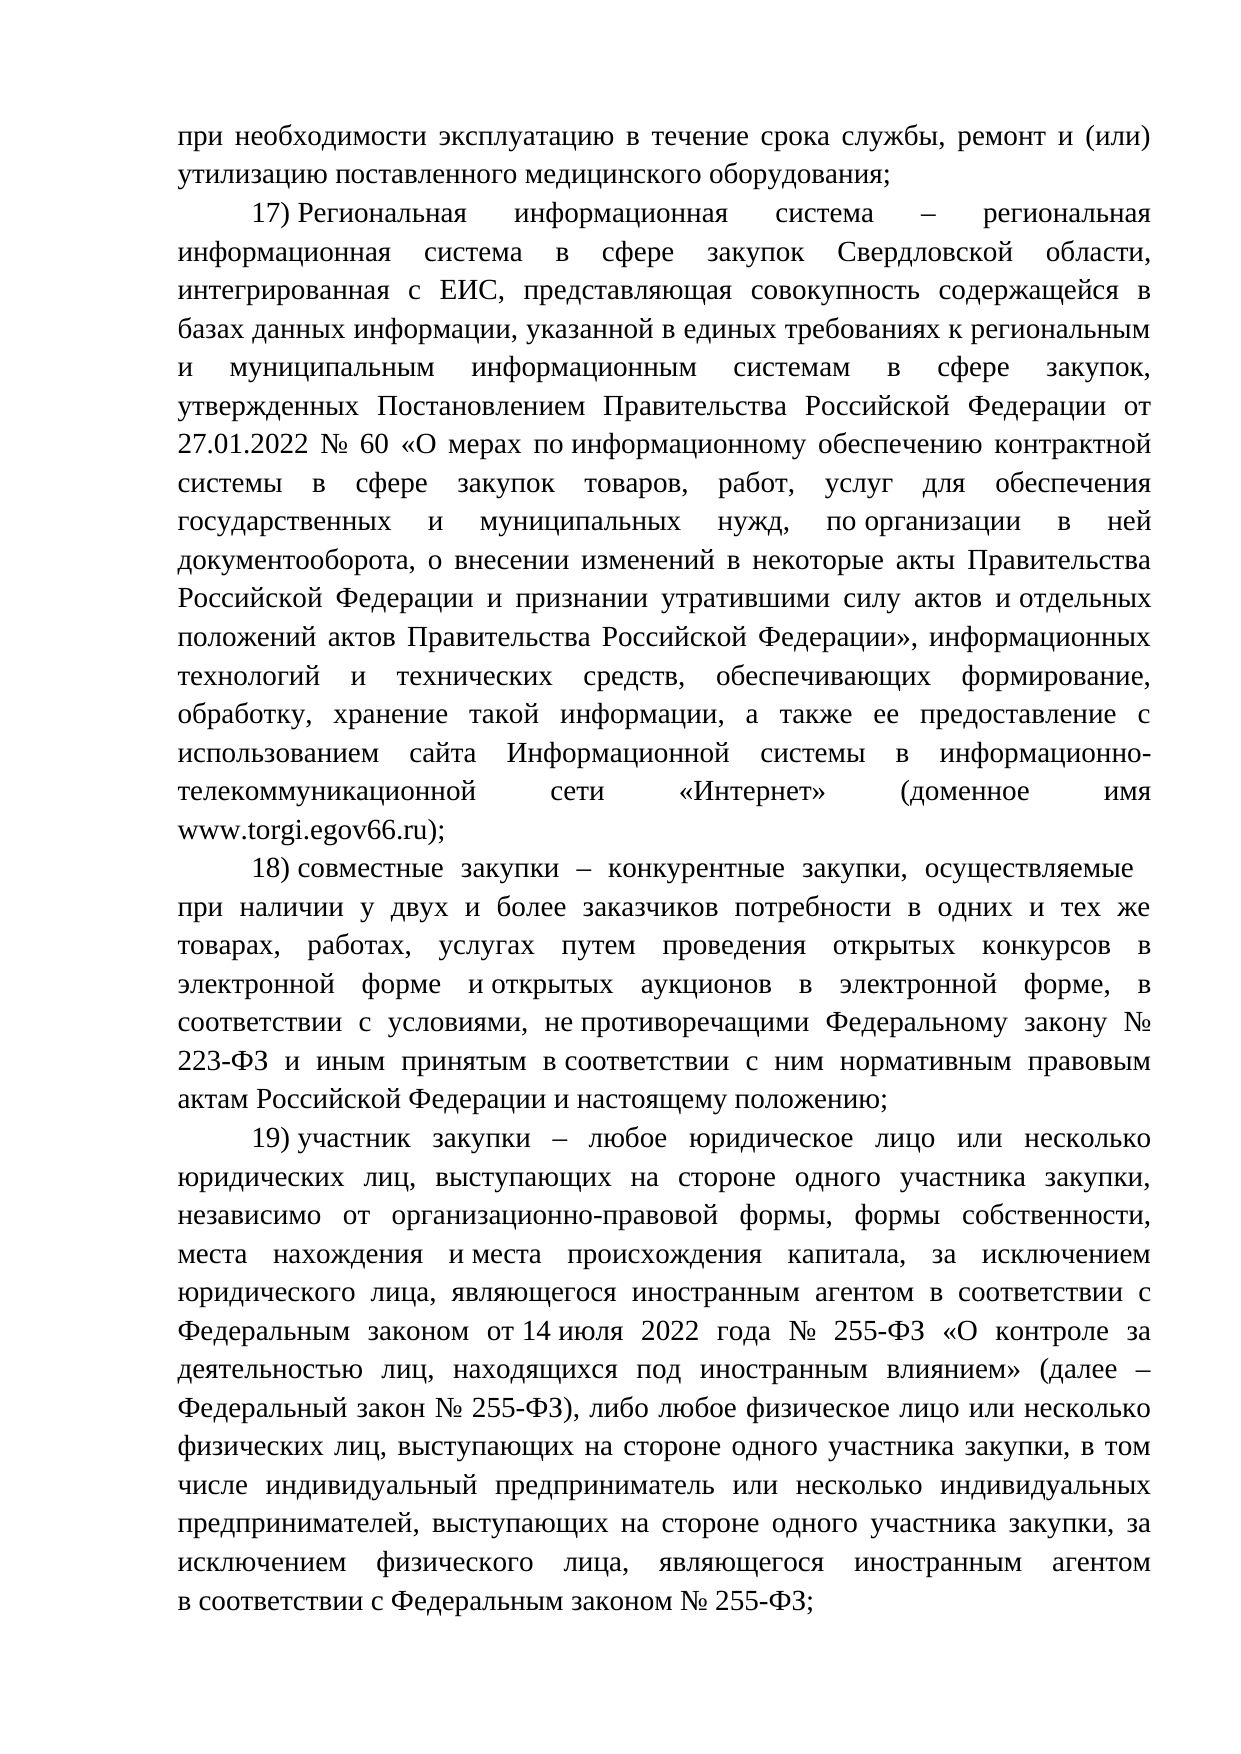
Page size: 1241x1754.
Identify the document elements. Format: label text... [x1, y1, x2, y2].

text 19) участник закупки – любое юридическое лицо или несколько юридических лиц, выступающих на стороне одного участника закупки, независимо от организационно-правовой формы, формы собственности, места нахождения и места происхождения капитала, за исключением юридического лица, являющегося иностранным агентом в соответствии с Федеральным законом от 14 июля 2022 года № 255-ФЗ «О контроле за деятельностью лиц, находящихся под иностранным влиянием» (далее – Федеральный закон № 255-ФЗ), либо любое физическое лицо или несколько физических лиц, выступающих на стороне одного участника закупки, в том числе индивидуальный предприниматель или несколько индивидуальных предпринимателей, выступающих на стороне одного участника закупки, за исключением физического лица, являющегося иностранным агентом в соответствии с Федеральным законом № 255-ФЗ; [177, 1120, 1152, 1616]
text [177, 118, 1152, 190]
text 17) Региональная информационная система – региональная информационная система в сфере закупок Свердловской области, интегрированная с ЕИС, представляющая совокупность содержащейся в базах данных информации, указанной в единых требованиях к региональным и муниципальным информационным системам в сфере закупок, утвержденных Постановлением Правительства Российской Федерации от 27.01.2022 № 60 «О мерах по информационному обеспечению контрактной системы в сфере закупок товаров, работ, услуг для обеспечения государственных и муниципальных нужд, по организации в ней документооборота, о внесении изменений в некоторые акты Правительства Российской Федерации и признании утратившими силу актов и отдельных положений актов Правительства Российской Федерации», информационных технологий и технических средств, обеспечивающих формирование, обработку, хранение такой информации, а также ее предоставление с использованием сайта Информационной системы в информационно-телекоммуникационной сети «Интернет» (доменное имя www.torgi.egov66.ru); [177, 195, 1152, 845]
text 18) совместные закупки – конкурентные закупки, осуществляемые при наличии у двух и более заказчиков потребности в одних и тех же товарах, работах, услугах путем проведения открытых конкурсов в электронной форме и открытых аукционов в электронной форме, в соответствии с условиями, не противоречащими Федеральному закону № 223-ФЗ и иным принятым в соответствии с ним нормативным правовым актам Российской Федерации и настоящему положению; [177, 850, 1152, 1115]
